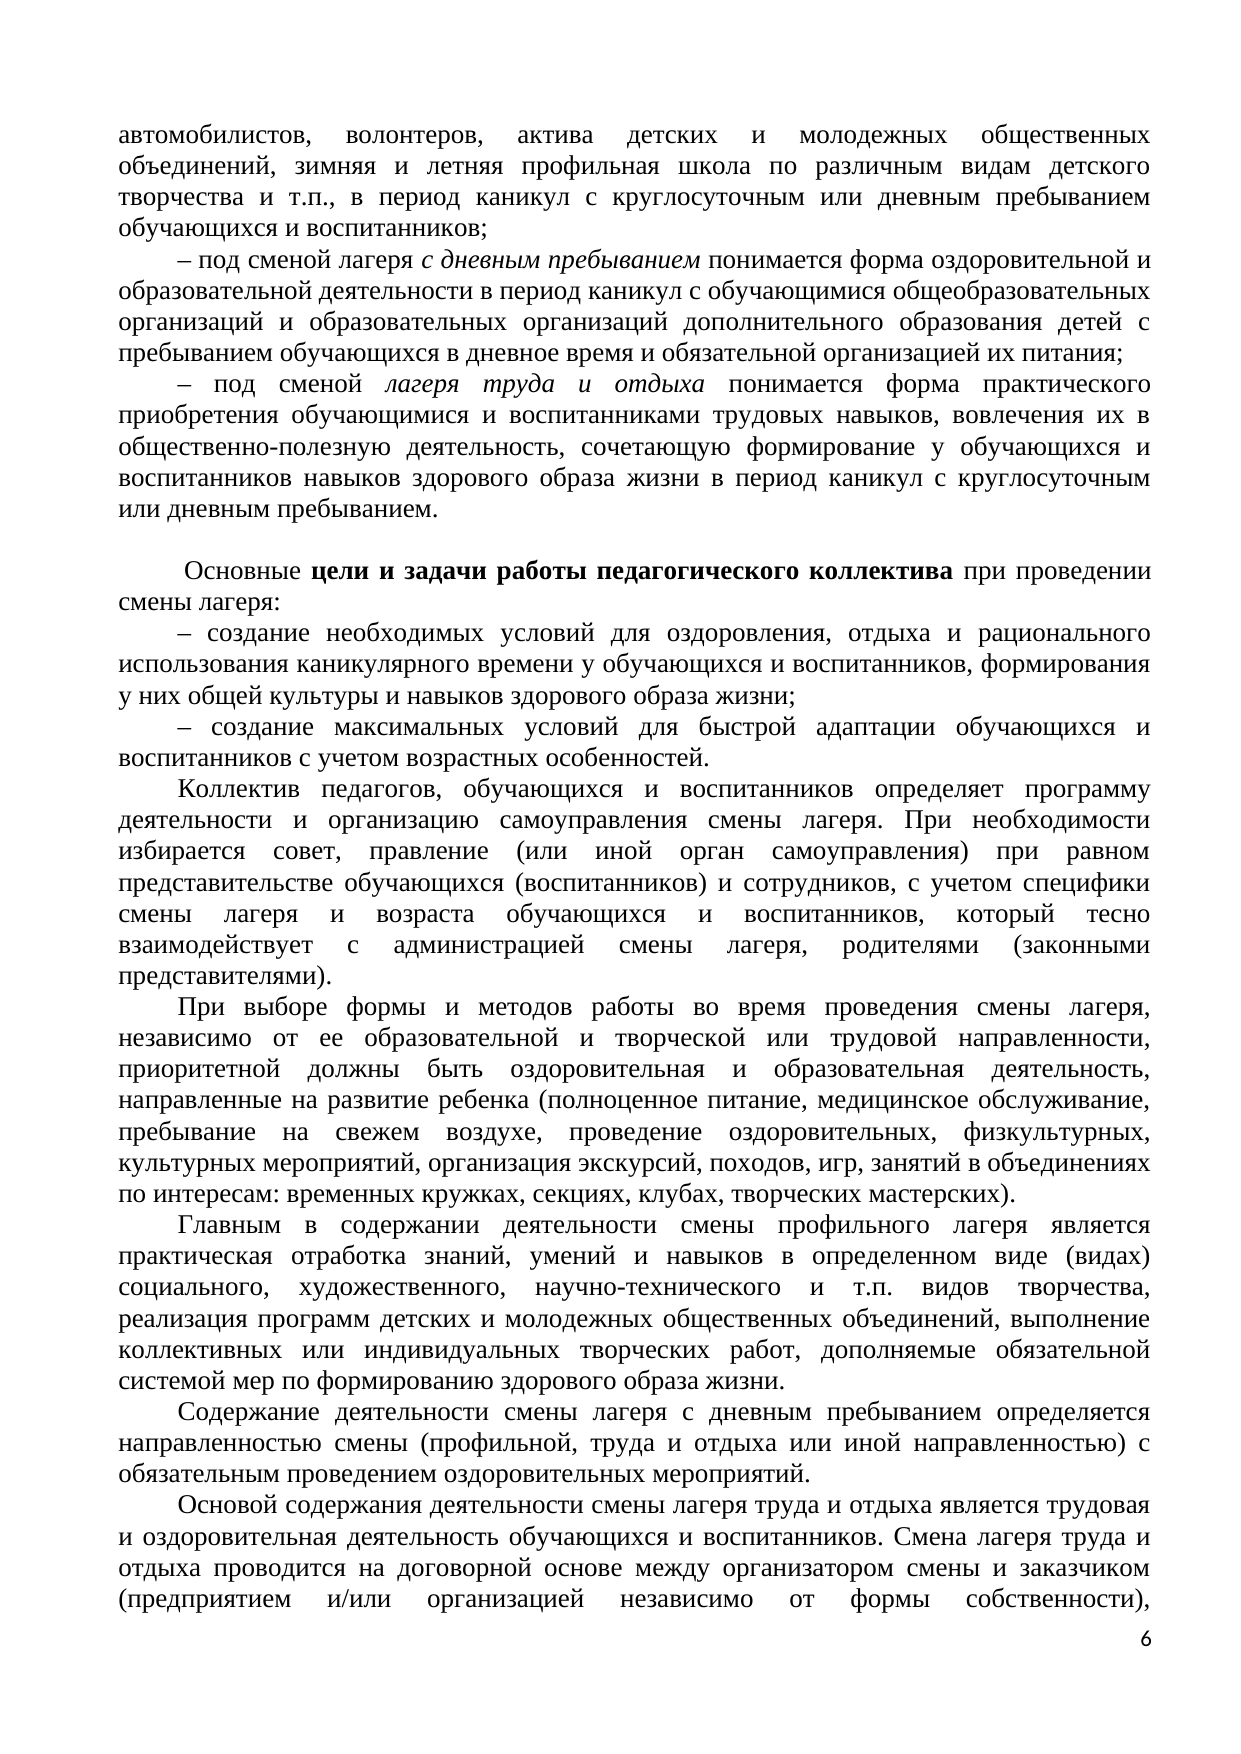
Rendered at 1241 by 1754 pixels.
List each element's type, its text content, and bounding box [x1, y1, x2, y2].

text – создание необходимых условий для оздоровления, отдыха и рационального использования каникулярного времени у обучающихся и воспитанников, формирования у них общей культуры и навыков здорового образа жизни; [118, 616, 1152, 710]
text Содержание деятельности смены лагеря с дневным пребыванием определяется направленностью смены (профильной, труда и отдыха или иной направленностью) с обязательным проведением оздоровительных мероприятий. [118, 1395, 1152, 1488]
text – под сменой лагеря труда и отдыха понимается форма практического приобретения обучающимися и воспитанниками трудовых навыков, вовлечения их в общественно-полезную деятельность, сочетающую формирование у обучающихся и воспитанников навыков здорового образа жизни в период каникул с круглосуточным или дневным пребыванием. [118, 367, 1152, 523]
text – под сменой лагеря с дневным пребыванием понимается форма оздоровительной и образовательной деятельности в период каникул с обучающимися общеобразовательных организаций и образовательных организаций дополнительного образования детей с пребыванием обучающихся в дневное время и обязательной организацией их питания; [118, 243, 1152, 367]
text Основные цели и задачи работы педагогического коллектива при проведении смены лагеря: [118, 554, 1152, 616]
text Главным в содержании деятельности смены профильного лагеря является практическая отработка знаний, умений и навыков в определенном виде (видах) социального, художественного, научно-технического и т.п. видов творчества, реализация программ детских и молодежных общественных объединений, выполнение коллективных или индивидуальных творческих работ, дополняемые обязательной системой мер по формированию здорового образа жизни. [118, 1208, 1152, 1395]
text При выборе формы и методов работы во время проведения смены лагеря, независимо от ее образовательной и творческой или трудовой направленности, приоритетной должны быть оздоровительная и образовательная деятельность, направленные на развитие ребенка (полноценное питание, медицинское обслуживание, пребывание на свежем воздухе, проведение оздоровительных, физкультурных, культурных мероприятий, организация экскурсий, походов, игр, занятий в объединениях по интересам: временных кружках, секциях, клубах, творческих мастерских). [118, 990, 1152, 1208]
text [118, 118, 1152, 243]
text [118, 1488, 1152, 1613]
text – создание максимальных условий для быстрой адаптации обучающихся и воспитанников с учетом возрастных особенностей. [118, 710, 1152, 772]
text Коллектив педагогов, обучающихся и воспитанников определяет программу деятельности и организацию самоуправления смены лагеря. При необходимости избирается совет, правление (или иной орган самоуправления) при равном представительстве обучающихся (воспитанников) и сотрудников, с учетом специфики смены лагеря и возраста обучающихся и воспитанников, который тесно взаимодействует с администрацией смены лагеря, родителями (законными представителями). [118, 772, 1152, 990]
